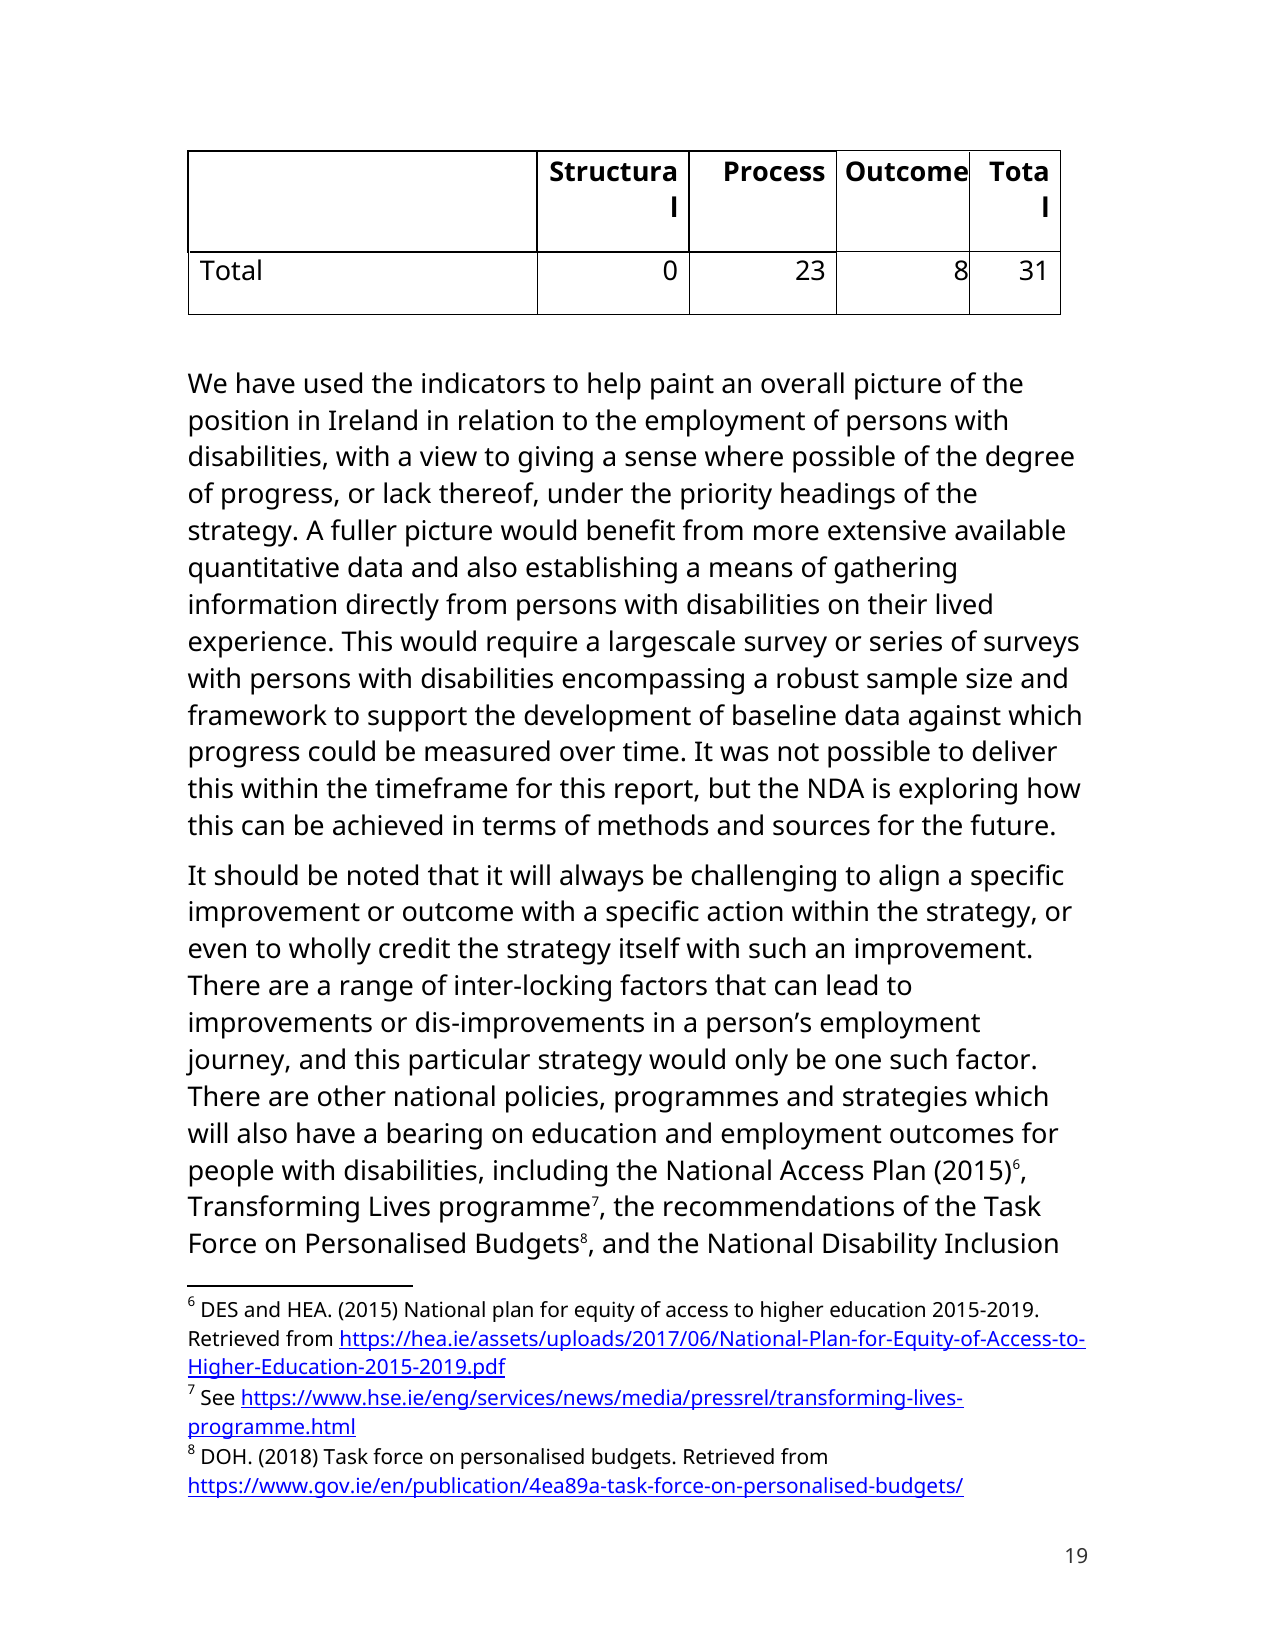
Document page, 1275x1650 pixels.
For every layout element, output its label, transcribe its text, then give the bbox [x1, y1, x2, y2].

table_header Outcome [837, 151, 970, 251]
table_cell Total [189, 252, 537, 314]
table_header Process [690, 152, 836, 251]
table_cell 31 [970, 252, 1060, 314]
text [187, 856, 1088, 1262]
text We have used the indicators to help paint an overall picture of the position in Ireland in relation to the employment of persons with disabilities, with a view to giving a sense where possible of the degree of progress, or lack thereof, under the priority headings of the strategy. A fuller picture would benefit from more extensive available quantitative data and also establishing a means of gathering information directly from persons with disabilities on their lived experience. This would require a largescale survey or series of surveys with persons with disabilities encompassing a robust sample size and framework to support the development of baseline data against which progress could be measured over time. It was not possible to deliver this within the timeframe for this report, but the NDA is exploring how this can be achieved in terms of methods and sources for the future. [187, 364, 1088, 843]
table_header [189, 152, 536, 251]
table_header Total [970, 151, 1060, 251]
table_cell 0 [538, 253, 689, 314]
table_cell 23 [690, 253, 836, 314]
table_header Structural [538, 152, 688, 251]
table_cell 8 [837, 252, 969, 314]
